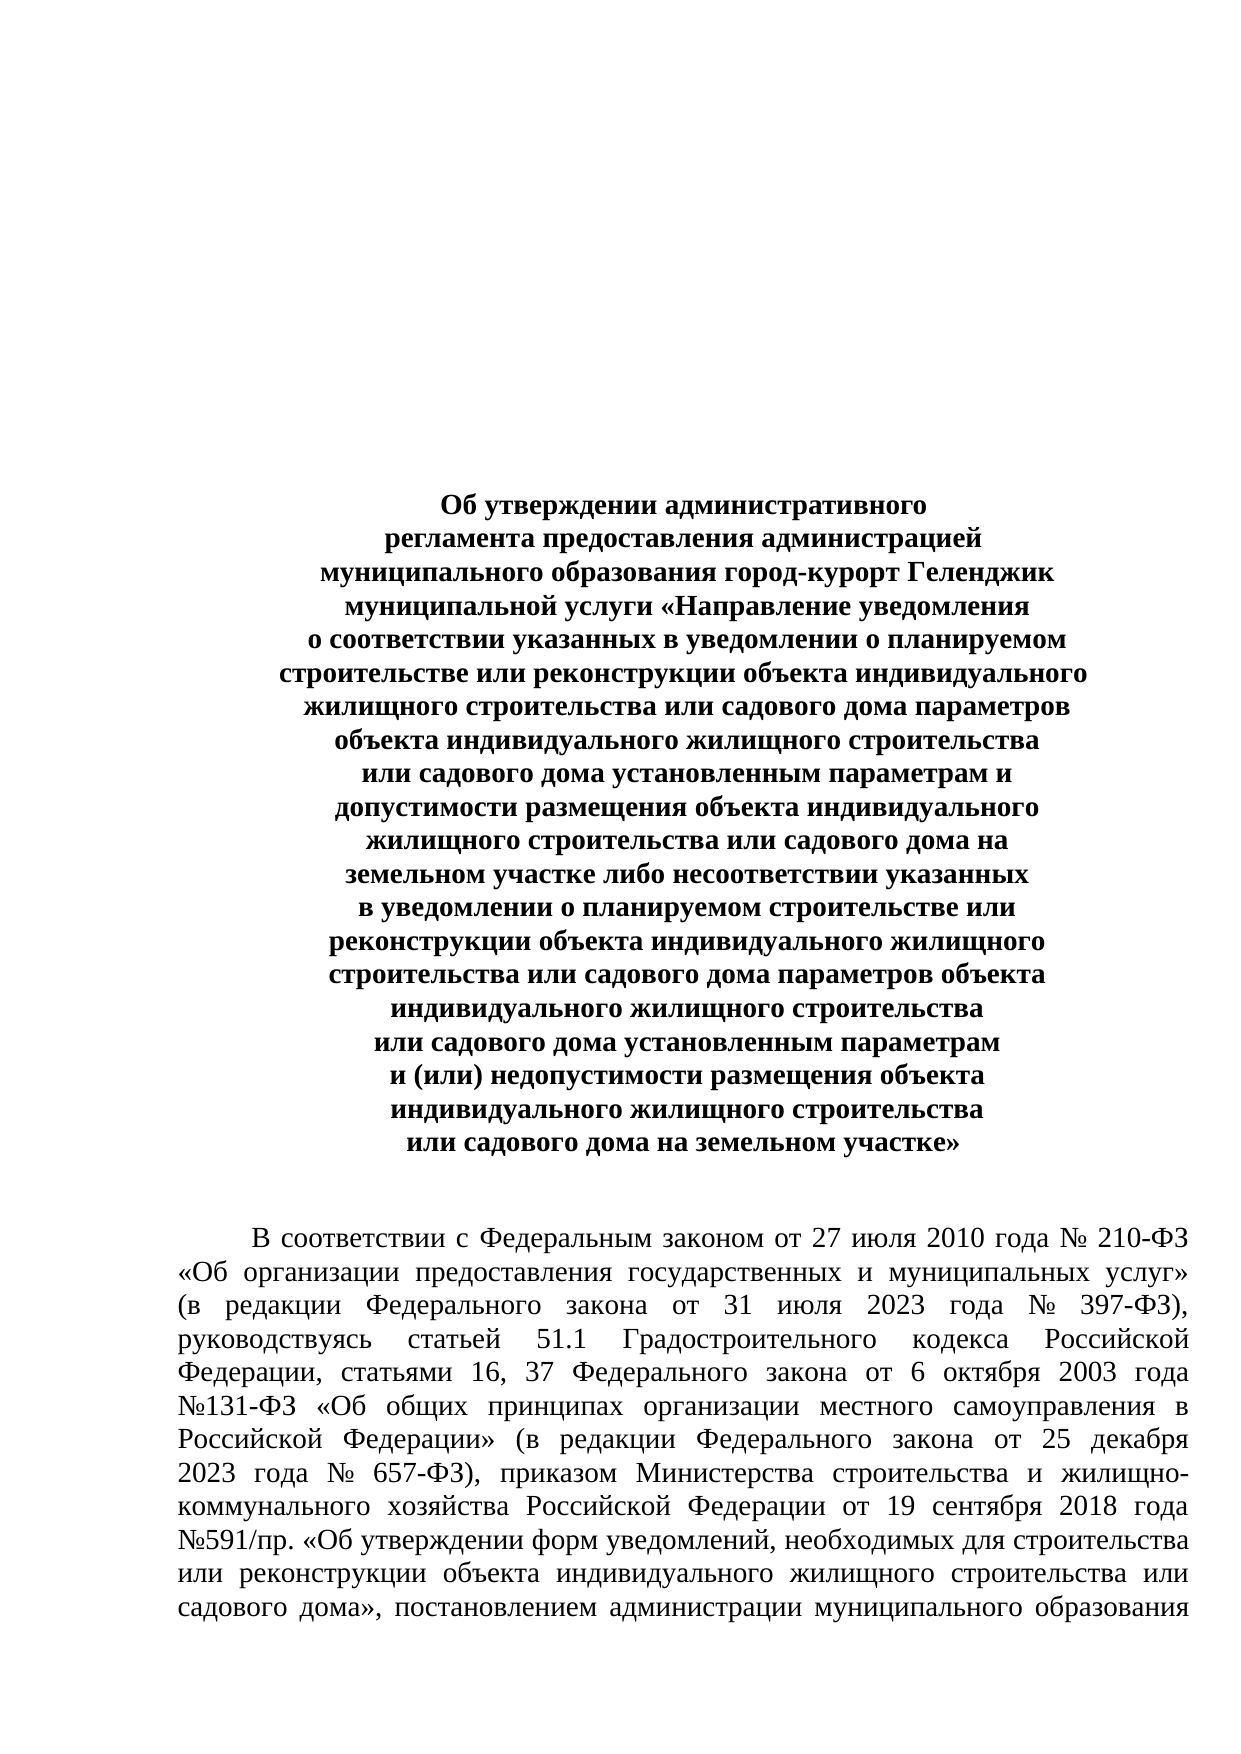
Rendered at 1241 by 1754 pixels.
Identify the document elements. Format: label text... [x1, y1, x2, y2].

text и (или) недопустимости размещения объекта [177, 1057, 1190, 1091]
text реконструкции объекта индивидуального жилищного [177, 923, 1190, 957]
text жилищного строительства или садового дома на [177, 822, 1190, 856]
text или садового дома на земельном участке» [177, 1124, 1190, 1158]
text земельном участке либо несоответствии указанных [177, 856, 1190, 889]
text о соответствии указанных в уведомлении о планируемом строительстве или реконструкции объекта индивидуального [177, 621, 1190, 688]
text регламента предоставления администрацией [177, 521, 1190, 554]
text Об утверждении административного [177, 487, 1190, 521]
text муниципальной услуги «Направление уведомления [177, 588, 1190, 621]
text жилищного строительства или садового дома параметров [177, 688, 1190, 722]
text индивидуального жилищного строительства [177, 990, 1190, 1024]
text строительства или садового дома параметров объекта [177, 957, 1190, 990]
text или садового дома установленным параметрам и [177, 755, 1190, 789]
text в уведомлении о планируемом строительстве или [177, 889, 1190, 923]
text объекта индивидуального жилищного строительства [177, 722, 1190, 755]
text или садового дома установленным параметрам [177, 1024, 1190, 1057]
text индивидуального жилищного строительства [177, 1091, 1190, 1124]
text допустимости размещения объекта индивидуального [177, 789, 1190, 822]
text муниципального образования город-курорт Геленджик [177, 554, 1190, 588]
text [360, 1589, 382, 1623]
